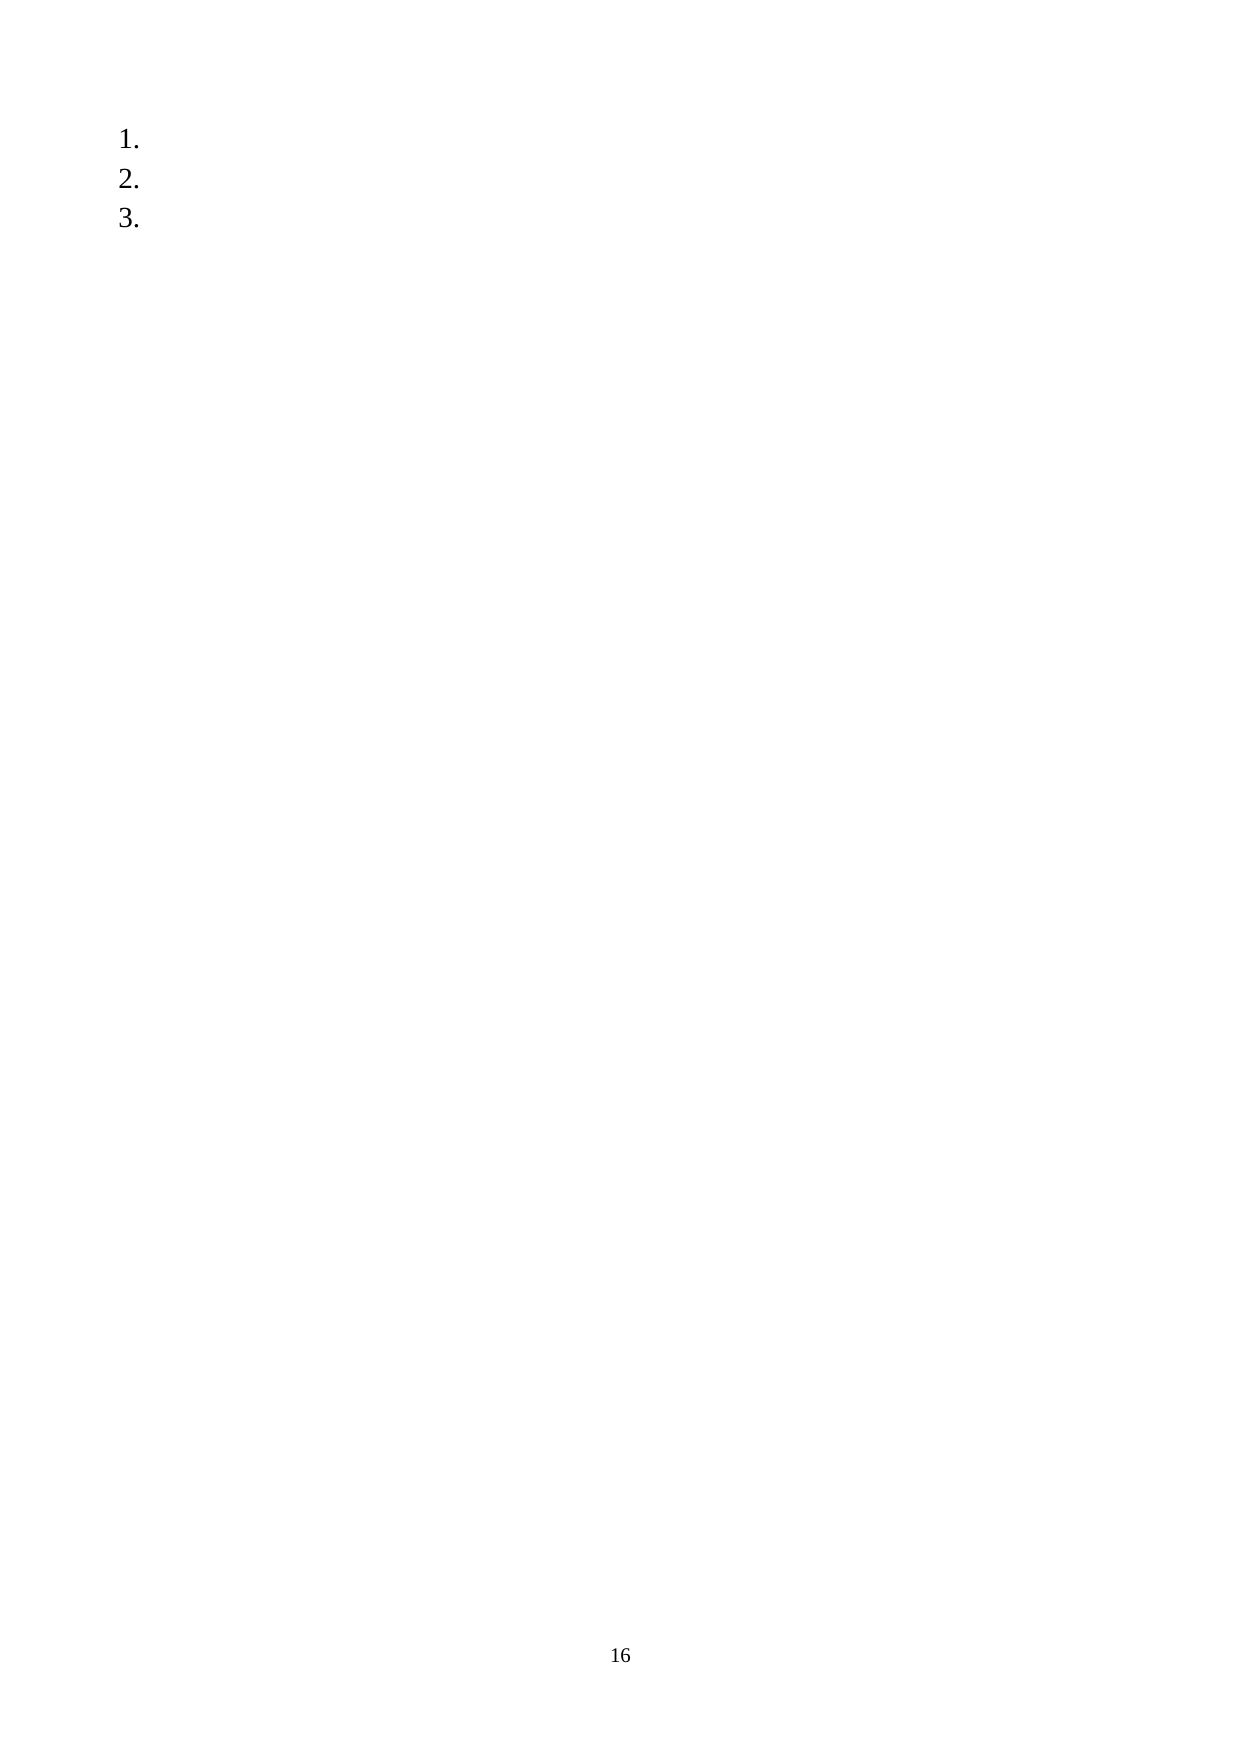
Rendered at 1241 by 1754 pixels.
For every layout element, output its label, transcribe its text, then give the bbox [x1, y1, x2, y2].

text 3. [118, 197, 1122, 237]
text 2. [118, 158, 1122, 197]
text 1. [118, 118, 1122, 158]
